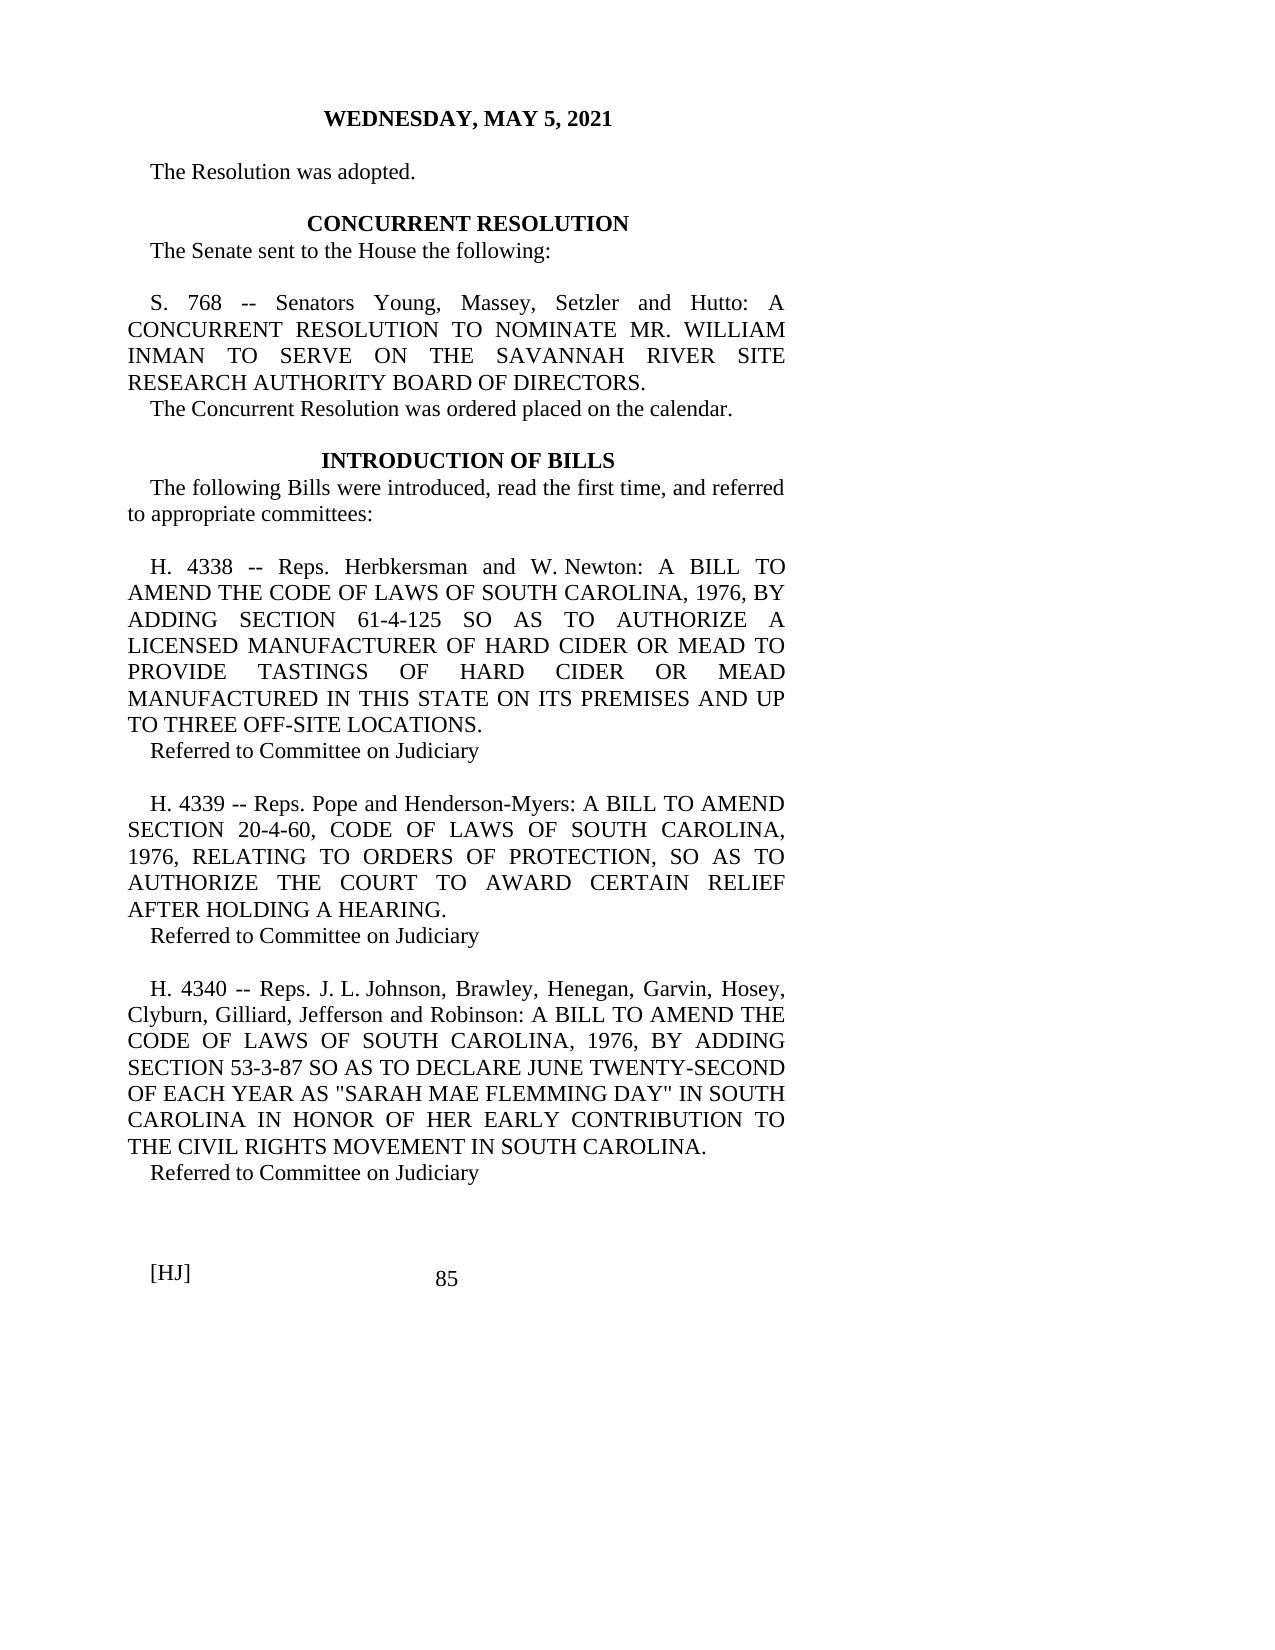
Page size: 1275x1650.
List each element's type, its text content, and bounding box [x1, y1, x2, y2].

text S. 768 -- Senators Young, Massey, Setzler and Hutto: A CONCURRENT RESOLUTION TO NOMINATE MR. WILLIAM INMAN TO SERVE ON THE SAVANNAH RIVER SITE RESEARCH AUTHORITY BOARD OF DIRECTORS. [127, 289, 786, 395]
text Referred to Committee on Judiciary [127, 922, 786, 948]
text The following Bills were introduced, read the first time, and referred to appropriate committees: [127, 474, 786, 527]
text Referred to Committee on Judiciary [127, 737, 786, 764]
text H. 4340 -- Reps. J. L. Johnson, Brawley, Henegan, Garvin, Hosey, Clyburn, Gilliard, Jefferson and Robinson: A BILL TO AMEND THE CODE OF LAWS OF SOUTH CAROLINA, 1976, BY ADDING SECTION 53-3-87 SO AS TO DECLARE JUNE TWENTY-SECOND OF EACH YEAR AS "SARAH MAE FLEMMING DAY" IN SOUTH CAROLINA IN HONOR OF HER EARLY CONTRIBUTION TO THE CIVIL RIGHTS MOVEMENT IN SOUTH CAROLINA. [127, 975, 786, 1159]
text The Resolution was adopted. [127, 158, 786, 184]
text H. 4339 -- Reps. Pope and Henderson-Myers: A BILL TO AMEND SECTION 20-4-60, CODE OF LAWS OF SOUTH CAROLINA, 1976, RELATING TO ORDERS OF PROTECTION, SO AS TO AUTHORIZE THE COURT TO AWARD CERTAIN RELIEF AFTER HOLDING A HEARING. [127, 790, 786, 922]
text Referred to Committee on Judiciary [127, 1159, 786, 1186]
text The Senate sent to the House the following: [127, 237, 786, 263]
text H. 4338 -- Reps. Herbkersman and W. Newton: A BILL TO AMEND THE CODE OF LAWS OF SOUTH CAROLINA, 1976, BY ADDING SECTION 61-4-125 SO AS TO AUTHORIZE A LICENSED MANUFACTURER OF HARD CIDER OR MEAD TO PROVIDE TASTINGS OF HARD CIDER OR MEAD MANUFACTURED IN THIS STATE ON ITS PREMISES AND UP TO THREE OFF-SITE LOCATIONS. [127, 553, 786, 737]
text INTRODUCTION OF BILLS [127, 448, 786, 474]
text The Concurrent Resolution was ordered placed on the calendar. [127, 395, 786, 421]
text CONCURRENT RESOLUTION [127, 210, 786, 237]
